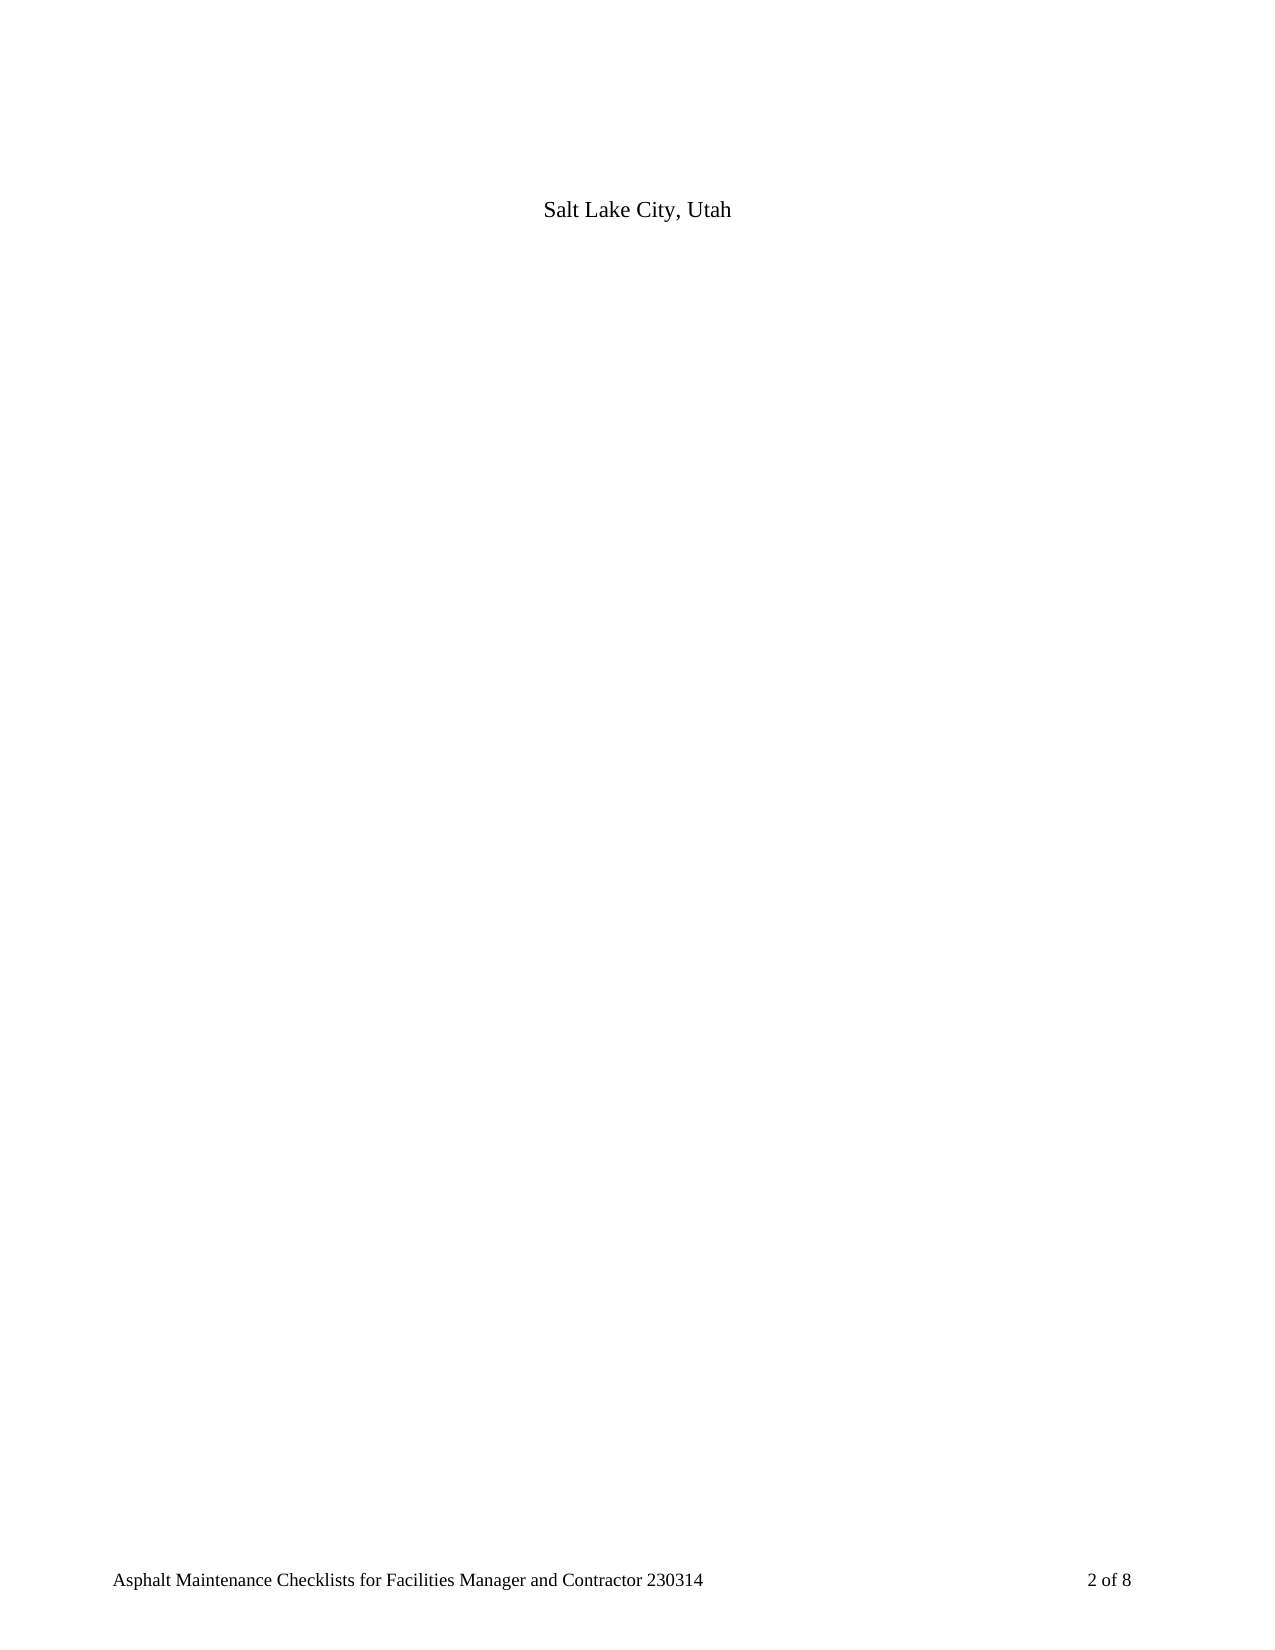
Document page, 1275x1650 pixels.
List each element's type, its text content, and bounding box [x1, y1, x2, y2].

text Salt Lake City, Utah [112, 196, 1162, 222]
